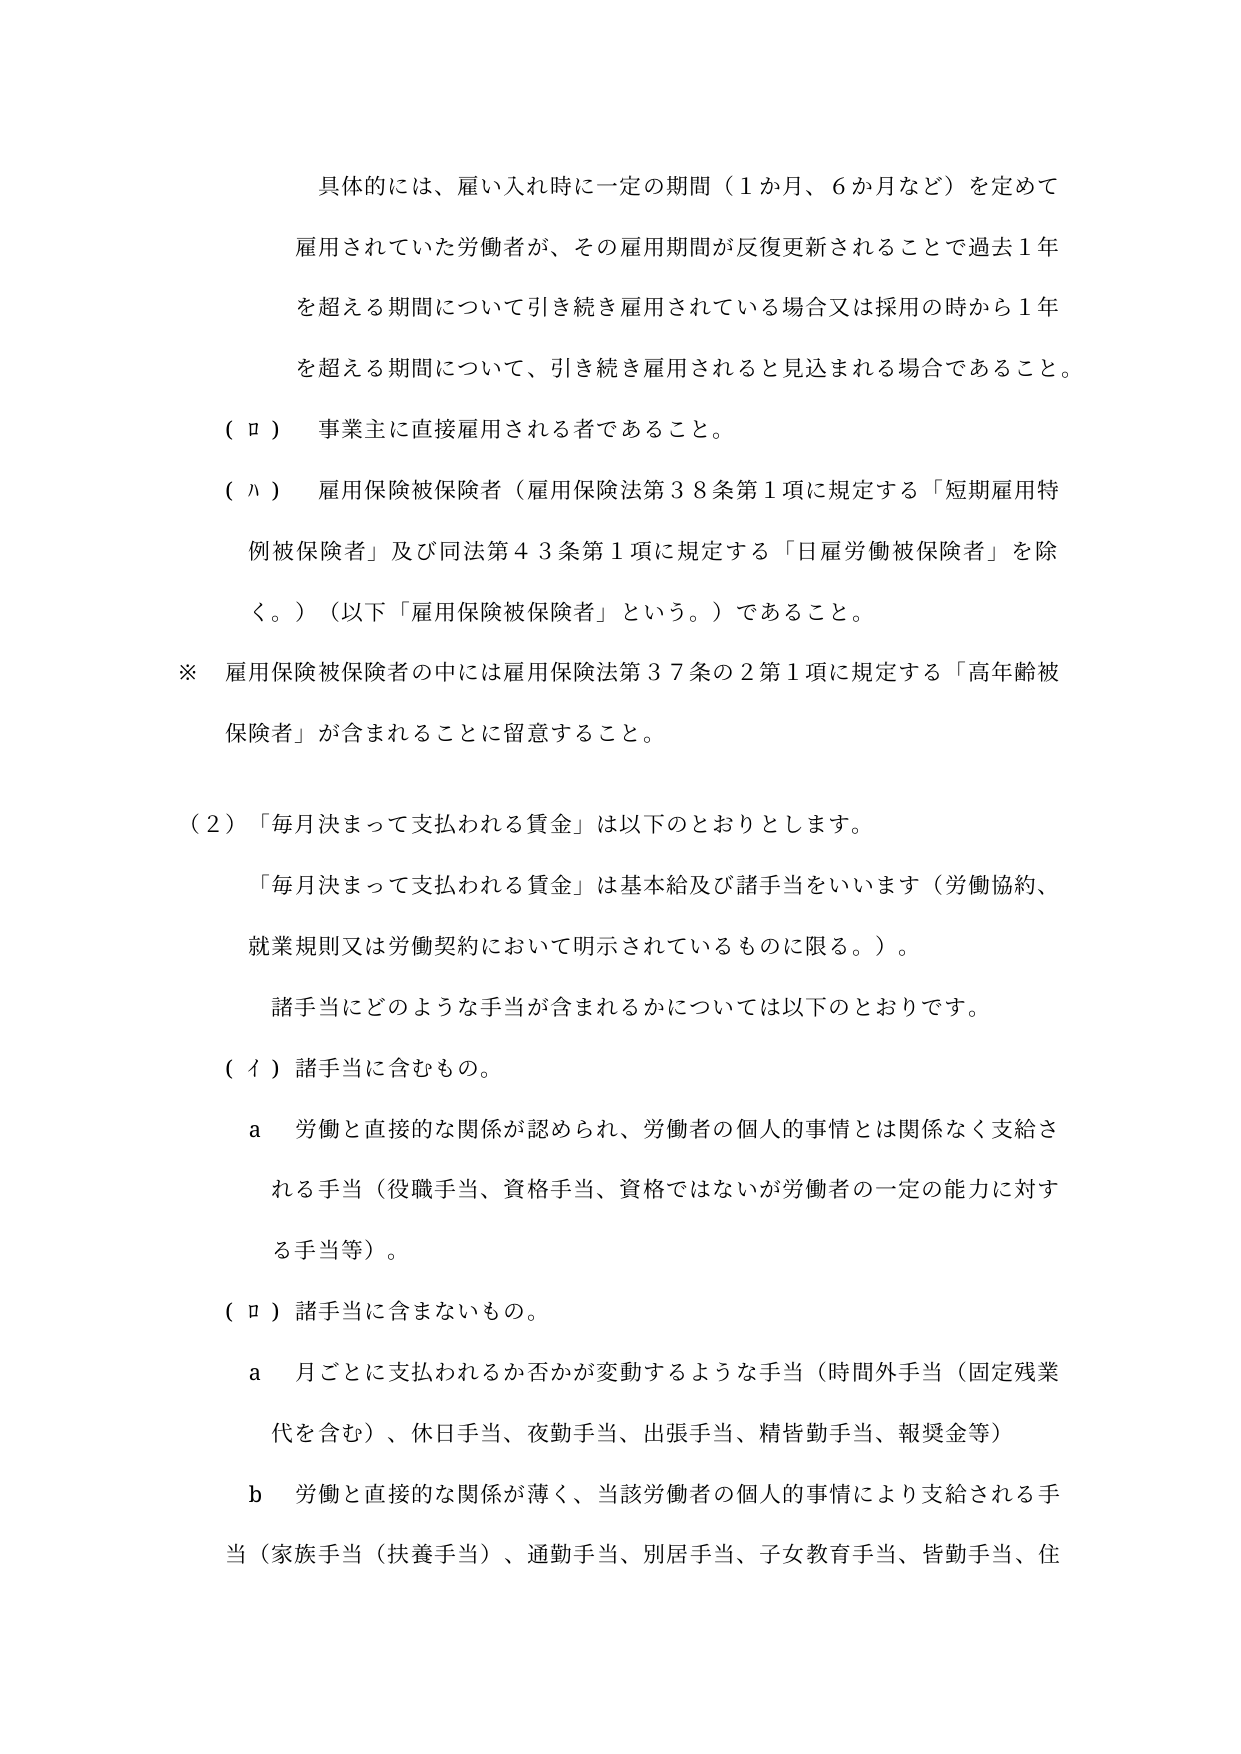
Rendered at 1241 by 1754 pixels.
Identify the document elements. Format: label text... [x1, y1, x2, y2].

text (ﾛ) 諸手当に含まないもの。 [219, 1280, 1061, 1341]
text a 月ごとに支払われるか否かが変動するような手当（時間外手当（固定残業代を含む）、休日手当、夜勤手当、出張手当、精皆勤手当、報奨金等） [239, 1341, 1061, 1462]
text (ｲ) 諸手当に含むもの。 [219, 1036, 1061, 1097]
text (ﾊ) 雇用保険被保険者（雇用保険法第３８条第１項に規定する「短期雇用特例被保険者」及び同法第４３条第１項に規定する「日雇労働被保険者」を除く。）（以下「雇用保険被保険者」という。）であること。 [219, 458, 1061, 641]
text a 労働と直接的な関係が認められ、労働者の個人的事情とは関係なく支給される手当（役職手当、資格手当、資格ではないが労働者の一定の能力に対する手当等）。 [239, 1097, 1061, 1280]
text ※ 雇用保険被保険者の中には雇用保険法第３７条の２第１項に規定する「高年齢被保険者」が含まれることに留意すること。 [179, 641, 1061, 763]
text (ﾛ) 事業主に直接雇用される者であること。 [219, 398, 1061, 458]
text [219, 1462, 1061, 1584]
text 諸手当にどのような手当が含まれるかについては以下のとおりです。 [219, 976, 1061, 1036]
text 具体的には、雇い入れ時に一定の期間（１か月、６か月など）を定めて雇用されていた労働者が、その雇用期間が反復更新されることで過去１年を超える期間について引き続き雇用されている場合又は採用の時から１年を超える期間について、引き続き雇用されると見込まれる場合であること。 [179, 154, 1061, 398]
text 「毎月決まって支払われる賃金」は基本給及び諸手当をいいます（労働協約、就業規則又は労働契約において明示されているものに限る。）。 [239, 854, 1061, 976]
text （２）「毎月決まって支払われる賃金」は以下のとおりとします。 [179, 793, 1061, 854]
